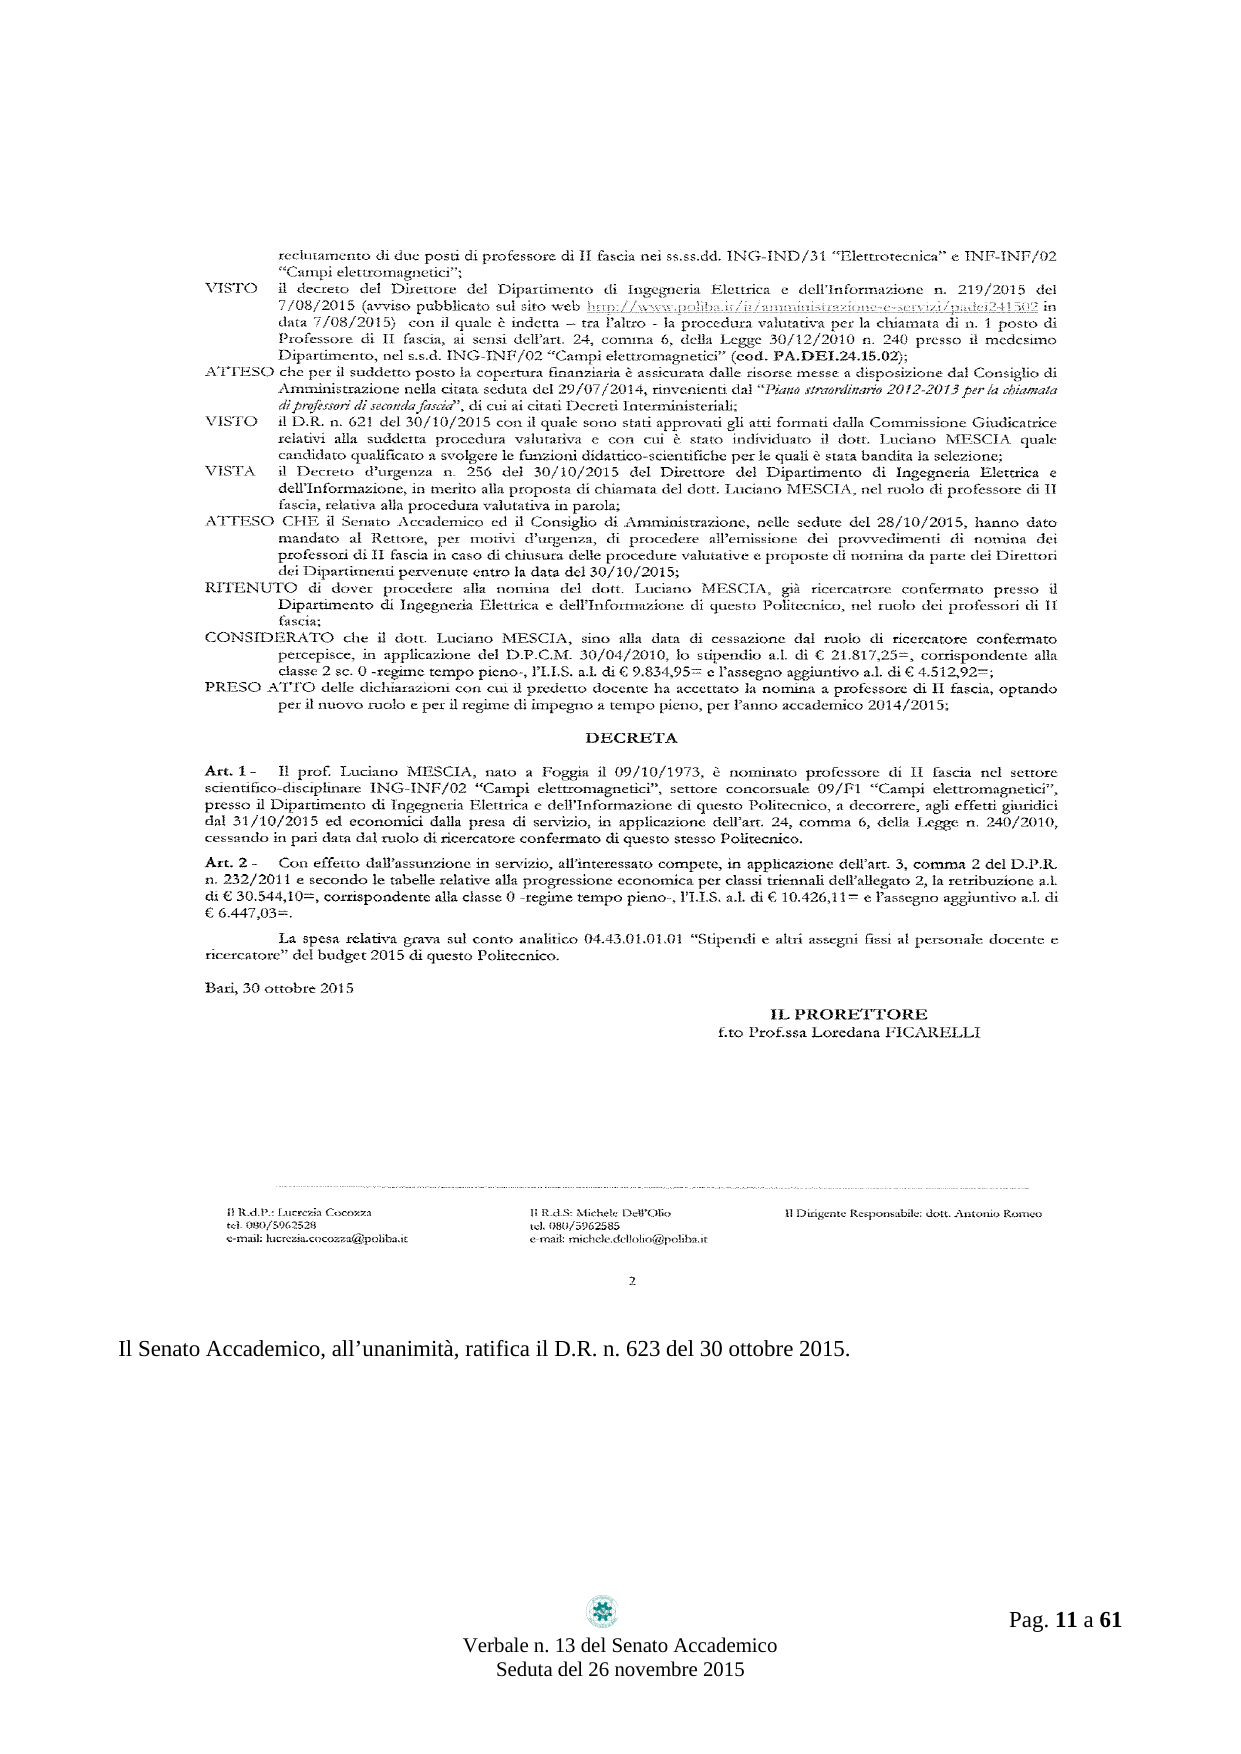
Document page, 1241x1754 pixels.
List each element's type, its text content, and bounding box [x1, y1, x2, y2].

picture [586, 1595, 619, 1628]
text Il Senato Accademico, all’unanimità, ratifica il D.R. n. 623 del 30 ottobre 2015. [118, 1335, 1122, 1361]
